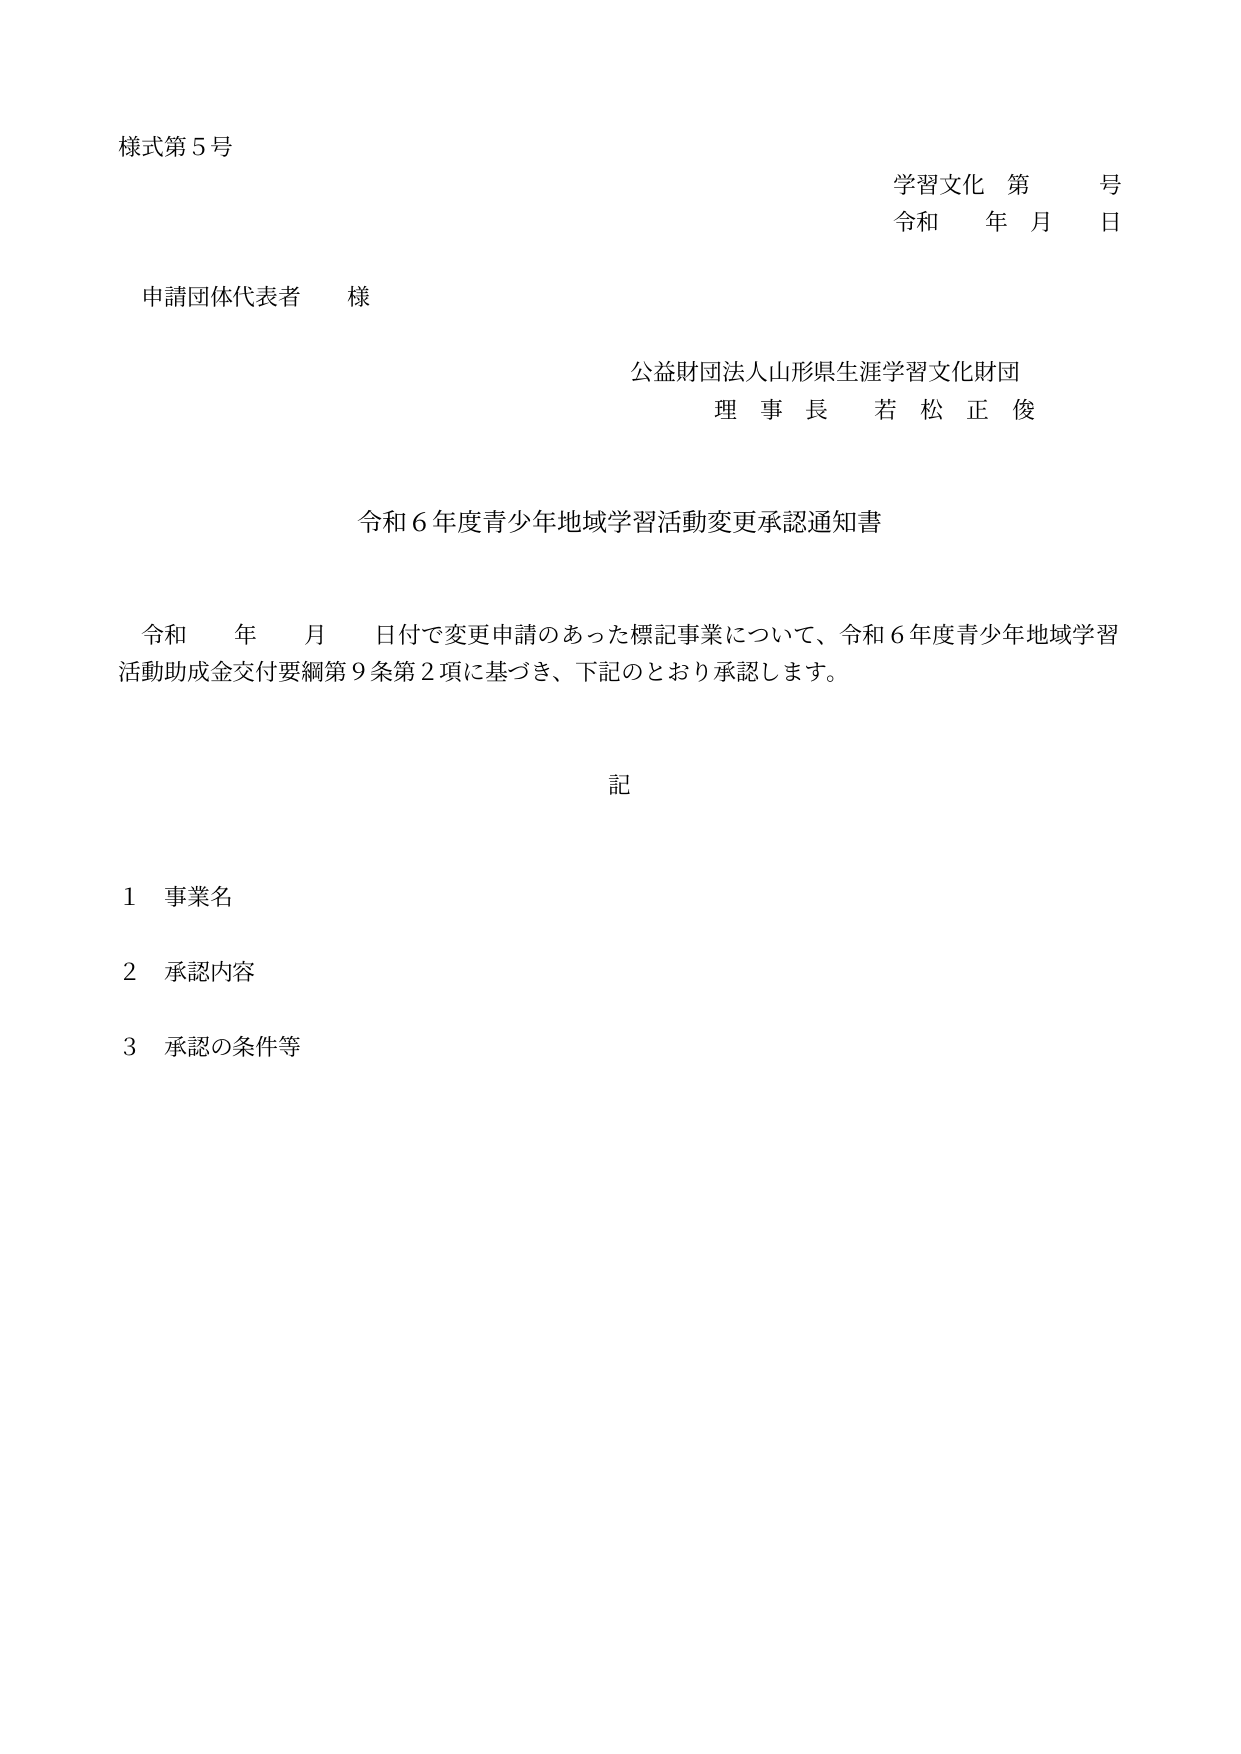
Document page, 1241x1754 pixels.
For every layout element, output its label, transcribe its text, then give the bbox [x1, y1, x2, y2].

text 学習文化 第 号 [118, 164, 1122, 202]
text １ 事業名 [118, 877, 1122, 914]
text ３ 承認の条件等 [118, 1027, 1122, 1064]
text ２ 承認内容 [118, 952, 1122, 989]
text 理 事 長 若 松 正 俊 [118, 389, 1122, 427]
text 様式第５号 [118, 127, 1122, 164]
subtitle 記 [118, 764, 1122, 802]
text 令和 年 月 日 [118, 202, 1122, 239]
text 令和６年度青少年地域学習活動変更承認通知書 [118, 502, 1122, 539]
text 申請団体代表者 様 [118, 277, 1122, 314]
text 令和 年 月 日付で変更申請のあった標記事業について、令和６年度青少年地域学習活動助成金交付要綱第９条第２項に基づき、下記のとおり承認します。 [118, 614, 1122, 689]
text 公益財団法人山形県生涯学習文化財団 [118, 352, 1020, 389]
